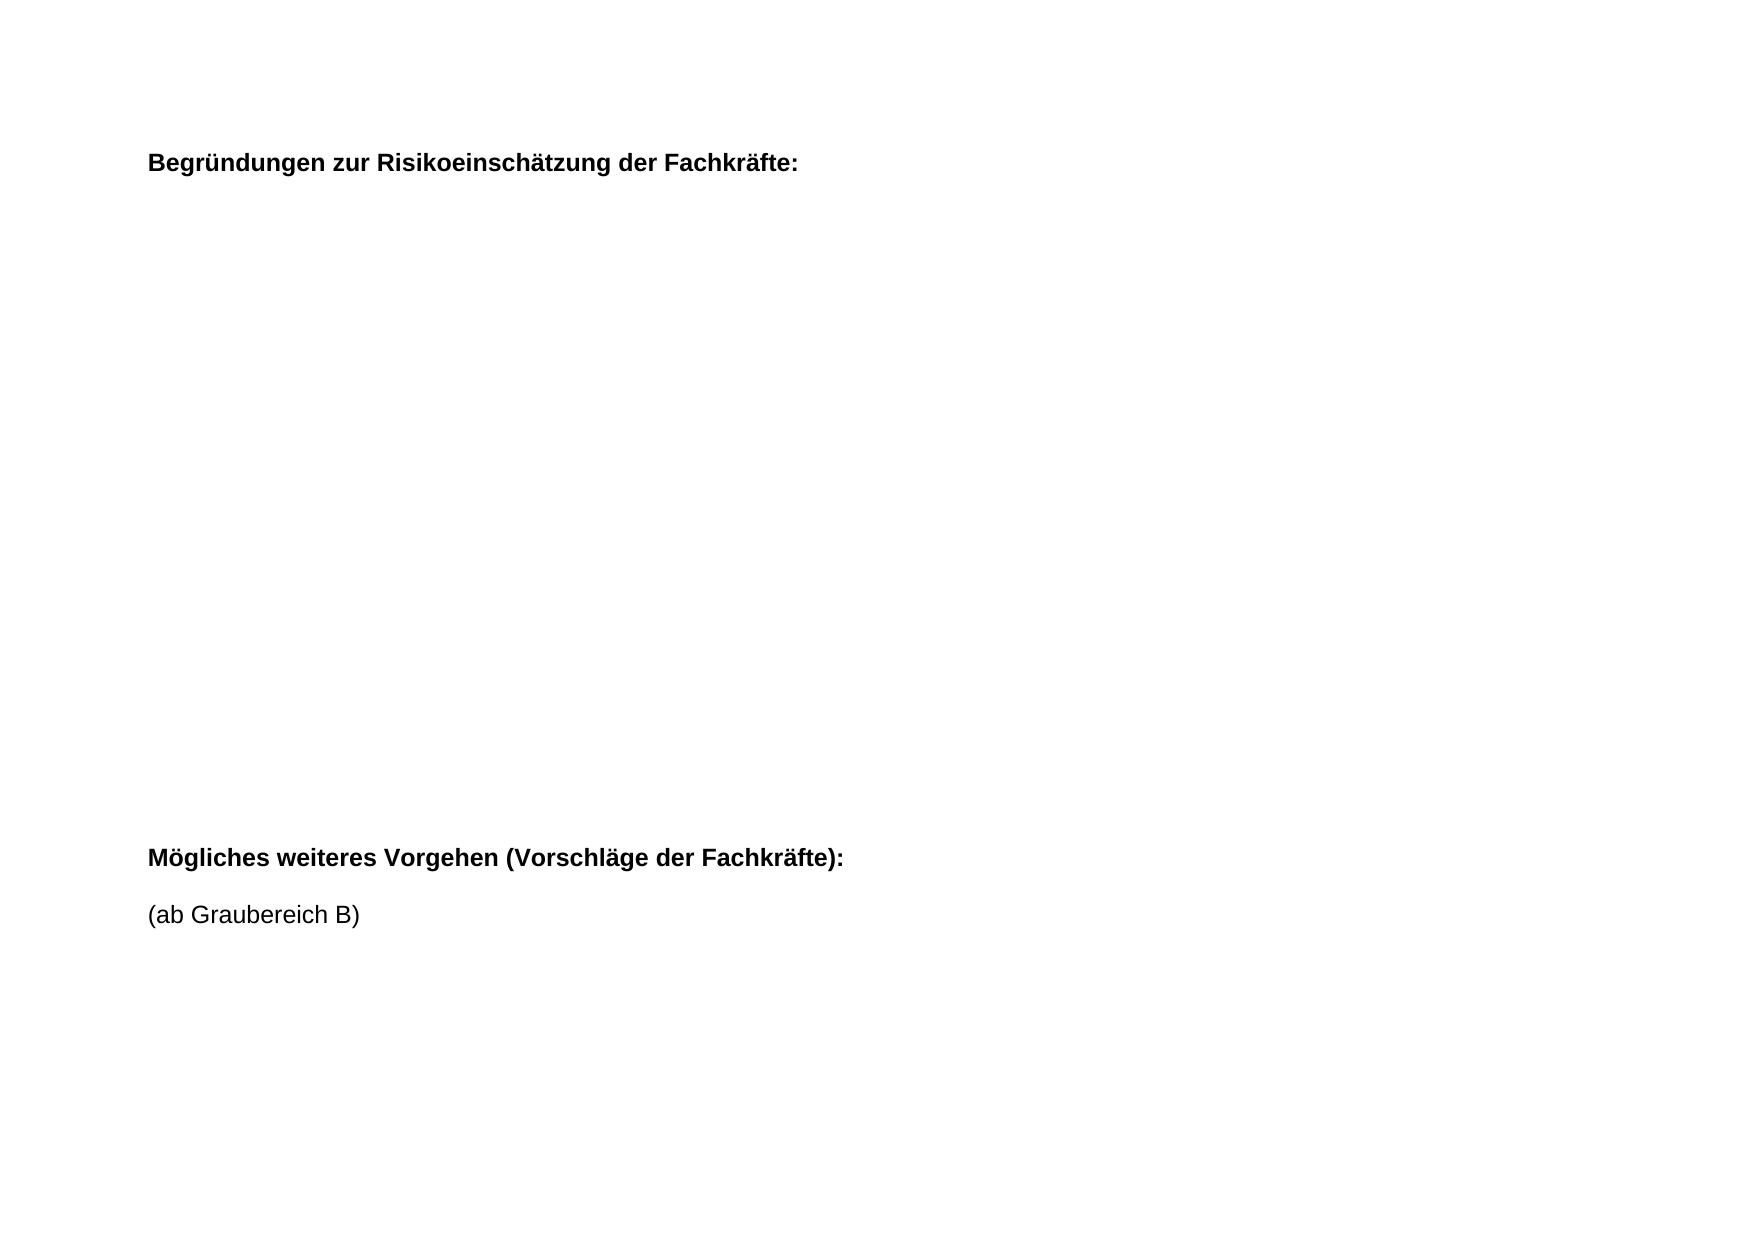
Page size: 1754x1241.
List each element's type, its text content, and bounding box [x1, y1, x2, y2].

text Begründungen zur Risikoeinschätzung der Fachkräfte: [148, 148, 1636, 176]
text Mögliches weiteres Vorgehen (Vorschläge der Fachkräfte): [148, 843, 1636, 871]
text (ab Graubereich B) [148, 901, 1636, 929]
